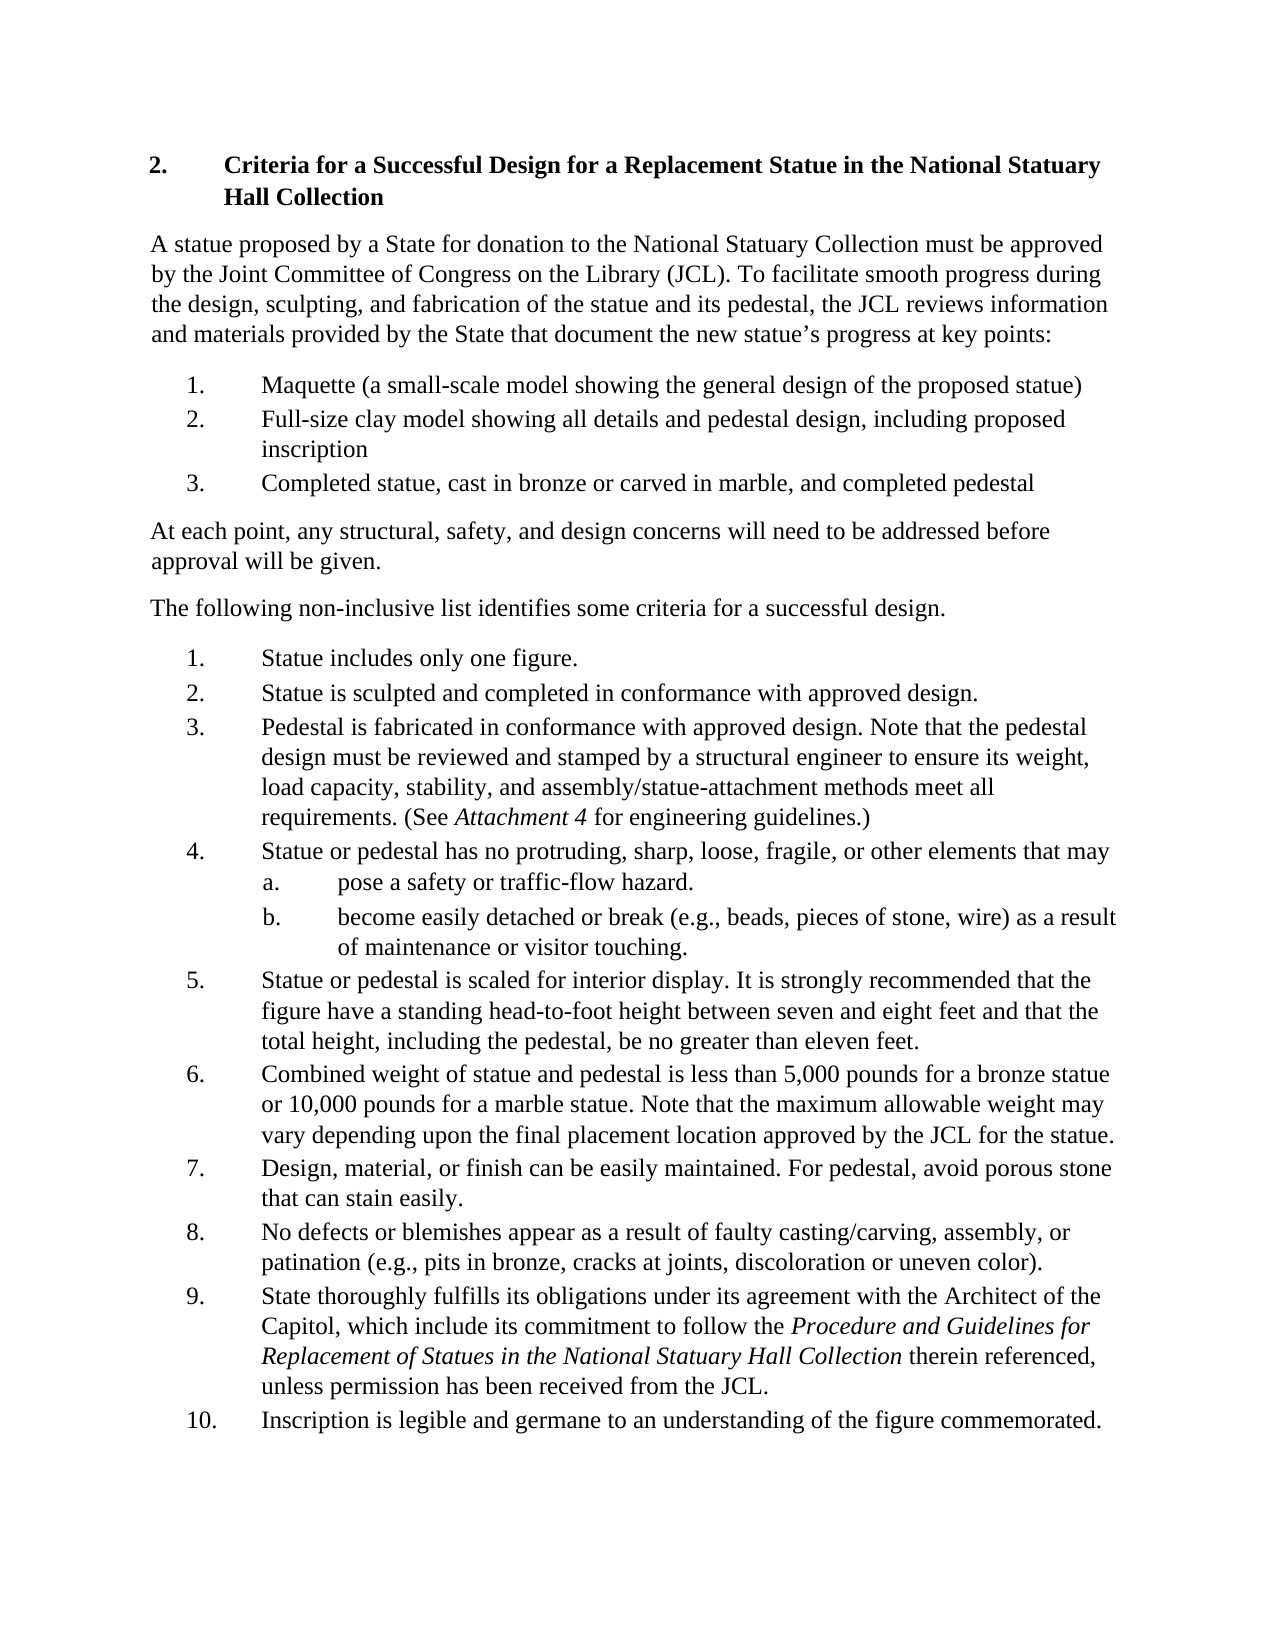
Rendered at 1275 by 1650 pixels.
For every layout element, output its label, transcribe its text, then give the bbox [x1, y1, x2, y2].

list State thoroughly fulfills its obligations under its agreement with the Architect of the Capitol, which include its commitment to follow the Procedure and Guidelines for Replacement of Statues in the National Statuary Hall Collection therein referenced, unless permission has been received from the JCL. [186, 1281, 1125, 1400]
text At each point, any structural, safety, and design concerns will need to be addressed before approval will be given. [150, 516, 1125, 575]
subtitle 2. Criteria for a Successful Design for a Replacement Statue in the National Statuary Hall Collection [148, 151, 1125, 211]
text The following non-inclusive list identifies some criteria for a successful design. [150, 593, 1125, 622]
list Statue includes only one figure. [186, 643, 1125, 672]
list Statue is sculpted and completed in conformance with approved design. [186, 678, 1125, 707]
list become easily detached or break (e.g., beads, pieces of stone, wire) as a result of maintenance or visitor touching. [262, 902, 1125, 961]
list Statue or pedestal has no protruding, sharp, loose, fragile, or other elements that may [186, 836, 1125, 865]
list Pedestal is fabricated in conformance with approved design. Note that the pedestal design must be reviewed and stamped by a structural engineer to ensure its weight, load capacity, stability, and assembly/statue-attachment methods meet all requirements. (See Attachment 4 for engineering guidelines.) [186, 712, 1125, 831]
list pose a safety or traffic-flow hazard. [262, 867, 1125, 896]
list Full-size clay model showing all details and pedestal design, including proposed inscription [186, 404, 1125, 463]
text A statue proposed by a State for donation to the National Statuary Collection must be approved by the Joint Committee of Congress on the Library (JCL). To facilitate smooth progress during the design, sculpting, and fabrication of the statue and its pedestal, the JCL reviews information and materials provided by the State that document the new statue’s progress at key points: [150, 229, 1125, 348]
list Inscription is legible and germane to an understanding of the figure commemorated. [186, 1405, 1125, 1434]
list Design, material, or finish can be easily maintained. For pedestal, avoid porous stone that can stain easily. [186, 1153, 1125, 1212]
list Combined weight of statue and pedestal is less than 5,000 pounds for a bronze statue or 10,000 pounds for a marble statue. Note that the maximum allowable weight may vary depending upon the final placement location approved by the JCL for the statue. [186, 1059, 1125, 1148]
list Maquette (a small-scale model showing the general design of the proposed statue) [186, 370, 1125, 398]
list Statue or pedestal is scaled for interior display. It is strongly recommended that the figure have a standing head-to-foot height between seven and eight feet and that the total height, including the pedestal, be no greater than eleven feet. [186, 966, 1125, 1054]
list Completed statue, cast in bronze or carved in marble, and completed pedestal [186, 468, 1125, 497]
list No defects or blemishes appear as a result of faulty casting/carving, assembly, or patination (e.g., pits in bronze, cracks at joints, discoloration or uneven color). [186, 1217, 1125, 1276]
